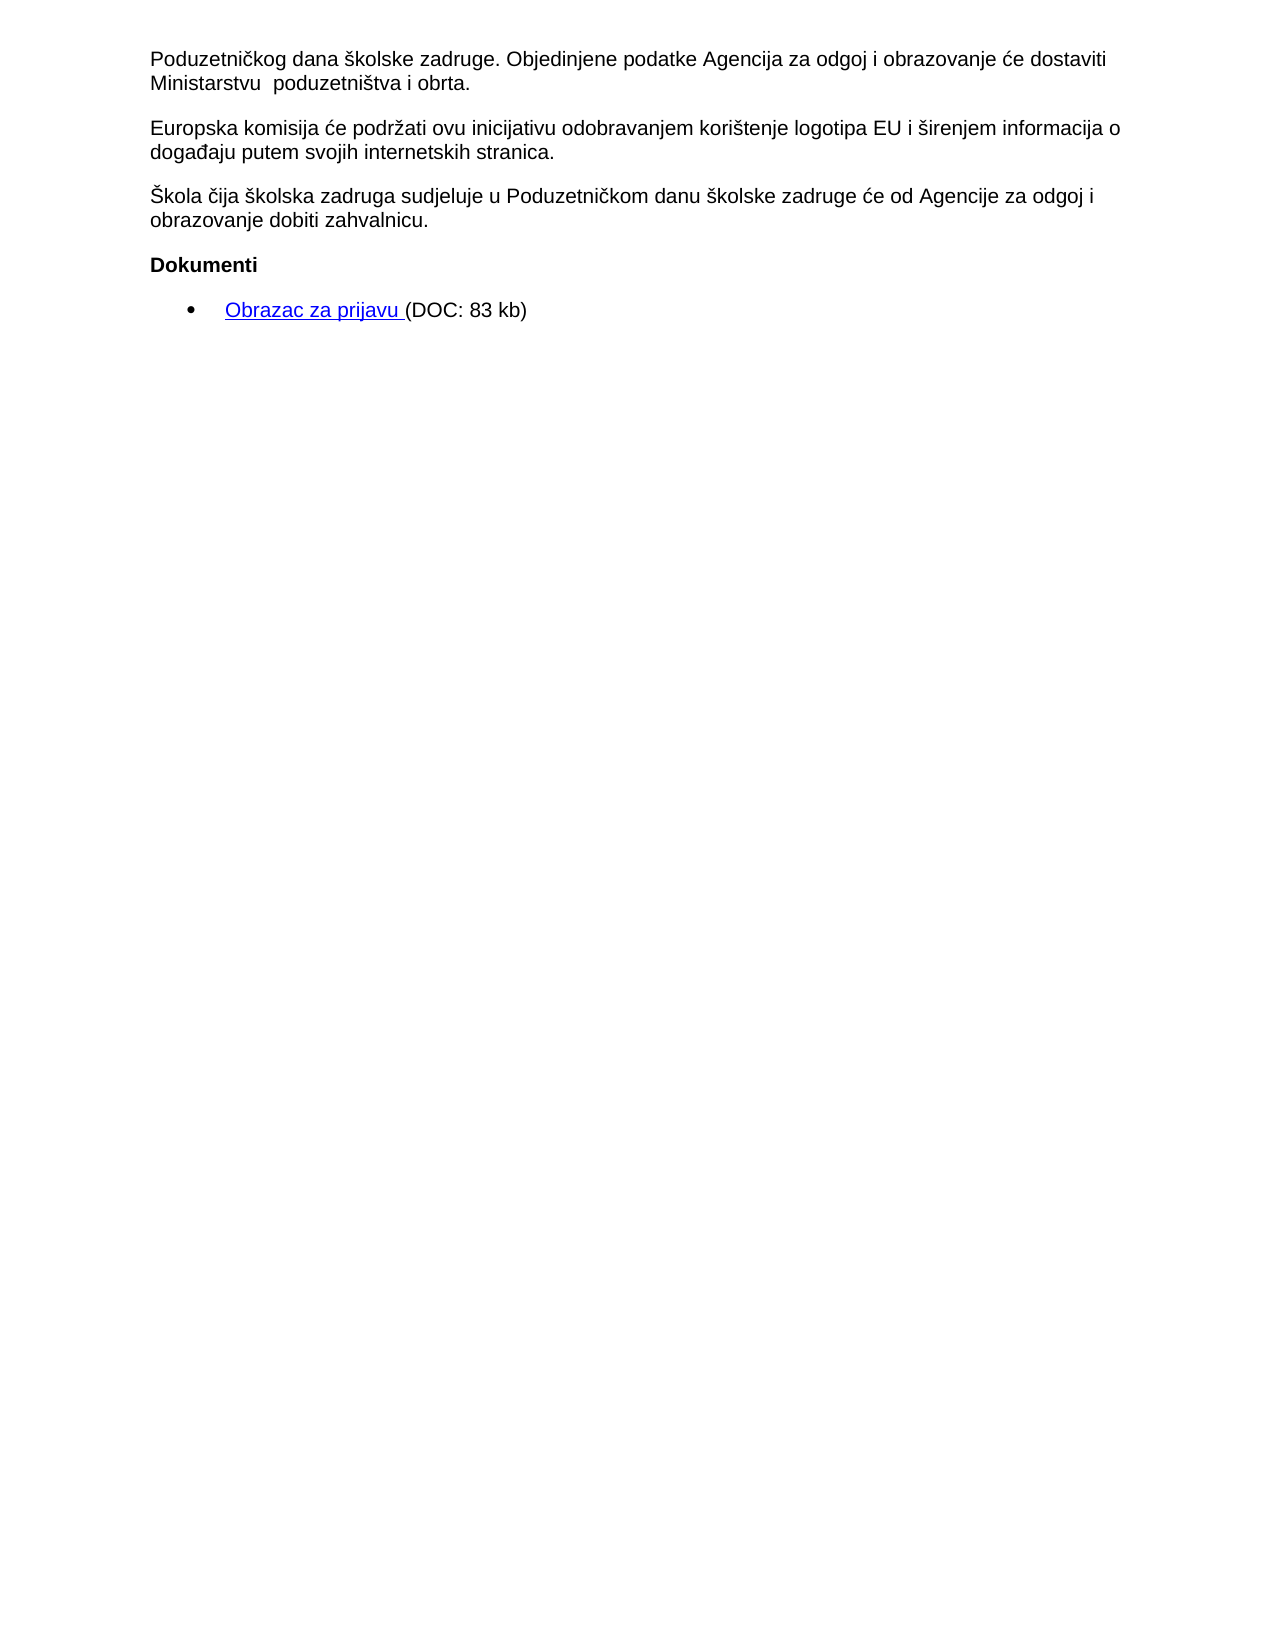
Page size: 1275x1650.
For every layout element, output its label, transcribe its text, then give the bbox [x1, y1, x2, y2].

text Europska komisija će podržati ovu inicijativu odobravanjem korištenje logotipa EU i širenjem informacija o događaju putem svojih internetskih stranica. [150, 116, 1125, 163]
list Obrazac za prijavu (DOC: 83 kb) [187, 298, 1125, 322]
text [150, 47, 1125, 95]
text Škola čija školska zadruga sudjeluje u Poduzetničkom danu školske zadruge će od Agencije za odgoj i obrazovanje dobiti zahvalnicu. [150, 184, 1125, 232]
text Dokumenti [150, 253, 1125, 277]
